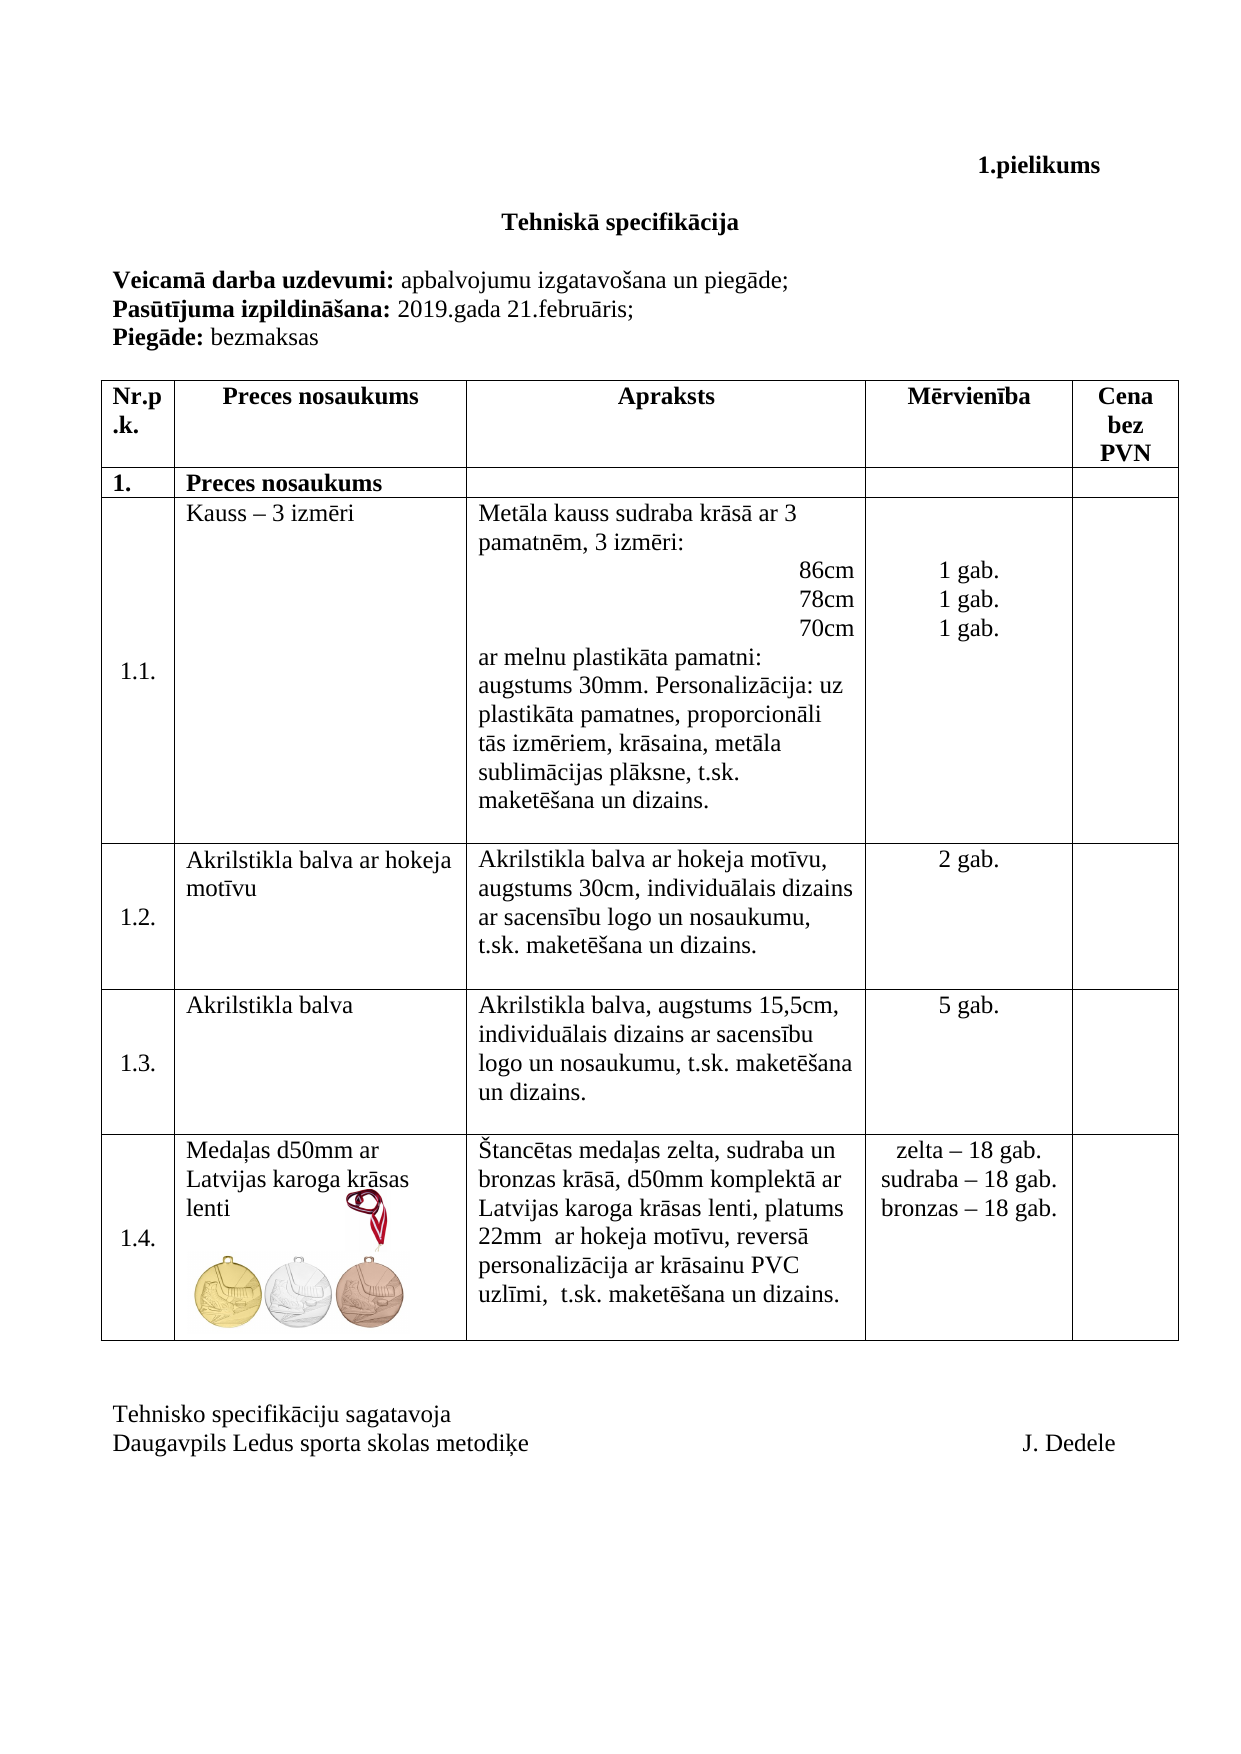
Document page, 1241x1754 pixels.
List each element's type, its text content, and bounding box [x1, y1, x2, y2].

table_cell [1073, 990, 1178, 1134]
text Veicamā darba uzdevumi: apbalvojumu izgatavošana un piegāde; [112, 265, 1128, 294]
table_cell Akrilstikla balva, augstums 15,5cm, individuālais dizains ar sacensību logo un nosaukumu, t.sk. maketēšana un dizains. [467, 990, 865, 1134]
table_cell 5 gab. [866, 990, 1072, 1134]
table_cell 1.1. [102, 498, 174, 843]
table_cell 1.2. [102, 844, 174, 989]
table_cell Preces nosaukums [175, 468, 466, 497]
table_cell Štancētas medaļas zelta, sudraba un bronzas krāsā, d50mm komplektā ar Latvijas karoga krāsas lenti, platums 22mm ar hokeja motīvu, reversā personalizācija ar krāsainu PVC uzlīmi, t.sk. maketēšana un dizains. [467, 1135, 865, 1340]
text Piegāde: bezmaksas [112, 322, 1128, 351]
table_cell Akrilstikla balva ar hokeja motīvu, augstums 30cm, individuālais dizains ar sacensību logo un nosaukumu, t.sk. maketēšana un dizains. [467, 844, 865, 989]
table_cell Akrilstikla balva [175, 990, 466, 1134]
picture [344, 1189, 392, 1252]
table_header Cena bez PVN [1073, 381, 1178, 467]
table_cell 2 gab. [866, 844, 1072, 989]
table_cell zelta – 18 gab. sudraba – 18 gab. bronzas – 18 gab. [866, 1135, 1072, 1340]
table_cell 1 gab. 1 gab. 1 gab. [866, 498, 1072, 843]
text Daugavpils Ledus sporta skolas metodiķe J. Dedele [112, 1428, 1128, 1456]
text Tehnisko specifikāciju sagatavoja [112, 1399, 1128, 1428]
table_header Apraksts [467, 381, 865, 467]
table_cell [1073, 498, 1178, 843]
table_cell Metāla kauss sudraba krāsā ar 3 pamatnēm, 3 izmēri: 86cm 78cm 70cm ar melnu plastikāta pamatni: augstums 30mm. Personalizācija: uz plastikāta pamatnes, proporcionāli tās izmēriem, krāsaina, metāla sublimācijas plāksne, t.sk. maketēšana un dizains. [467, 498, 865, 843]
table_cell [1073, 1135, 1178, 1340]
table_header Nr.p.k. [102, 381, 174, 467]
table_cell [866, 468, 1072, 497]
table_header Mērvienība [866, 381, 1072, 467]
table_cell Medaļas d50mm ar Latvijas karoga krāsas lenti [175, 1135, 466, 1340]
table_cell Kauss – 3 izmēri [175, 498, 466, 843]
table_cell 1.3. [102, 990, 174, 1134]
list 1.pielikums [937, 150, 1128, 179]
table_cell [1073, 468, 1178, 497]
table_header Preces nosaukums [175, 381, 466, 467]
table_cell 1. [102, 468, 174, 497]
table_cell 1.4. [102, 1135, 174, 1340]
table_cell Akrilstikla balva ar hokeja motīvu [175, 844, 466, 989]
table_cell [1073, 844, 1178, 989]
table_cell [467, 468, 865, 497]
text Tehniskā specifikācija [112, 207, 1128, 236]
text Pasūtījuma izpildināšana: 2019.gada 21.februāris; [112, 294, 1128, 322]
